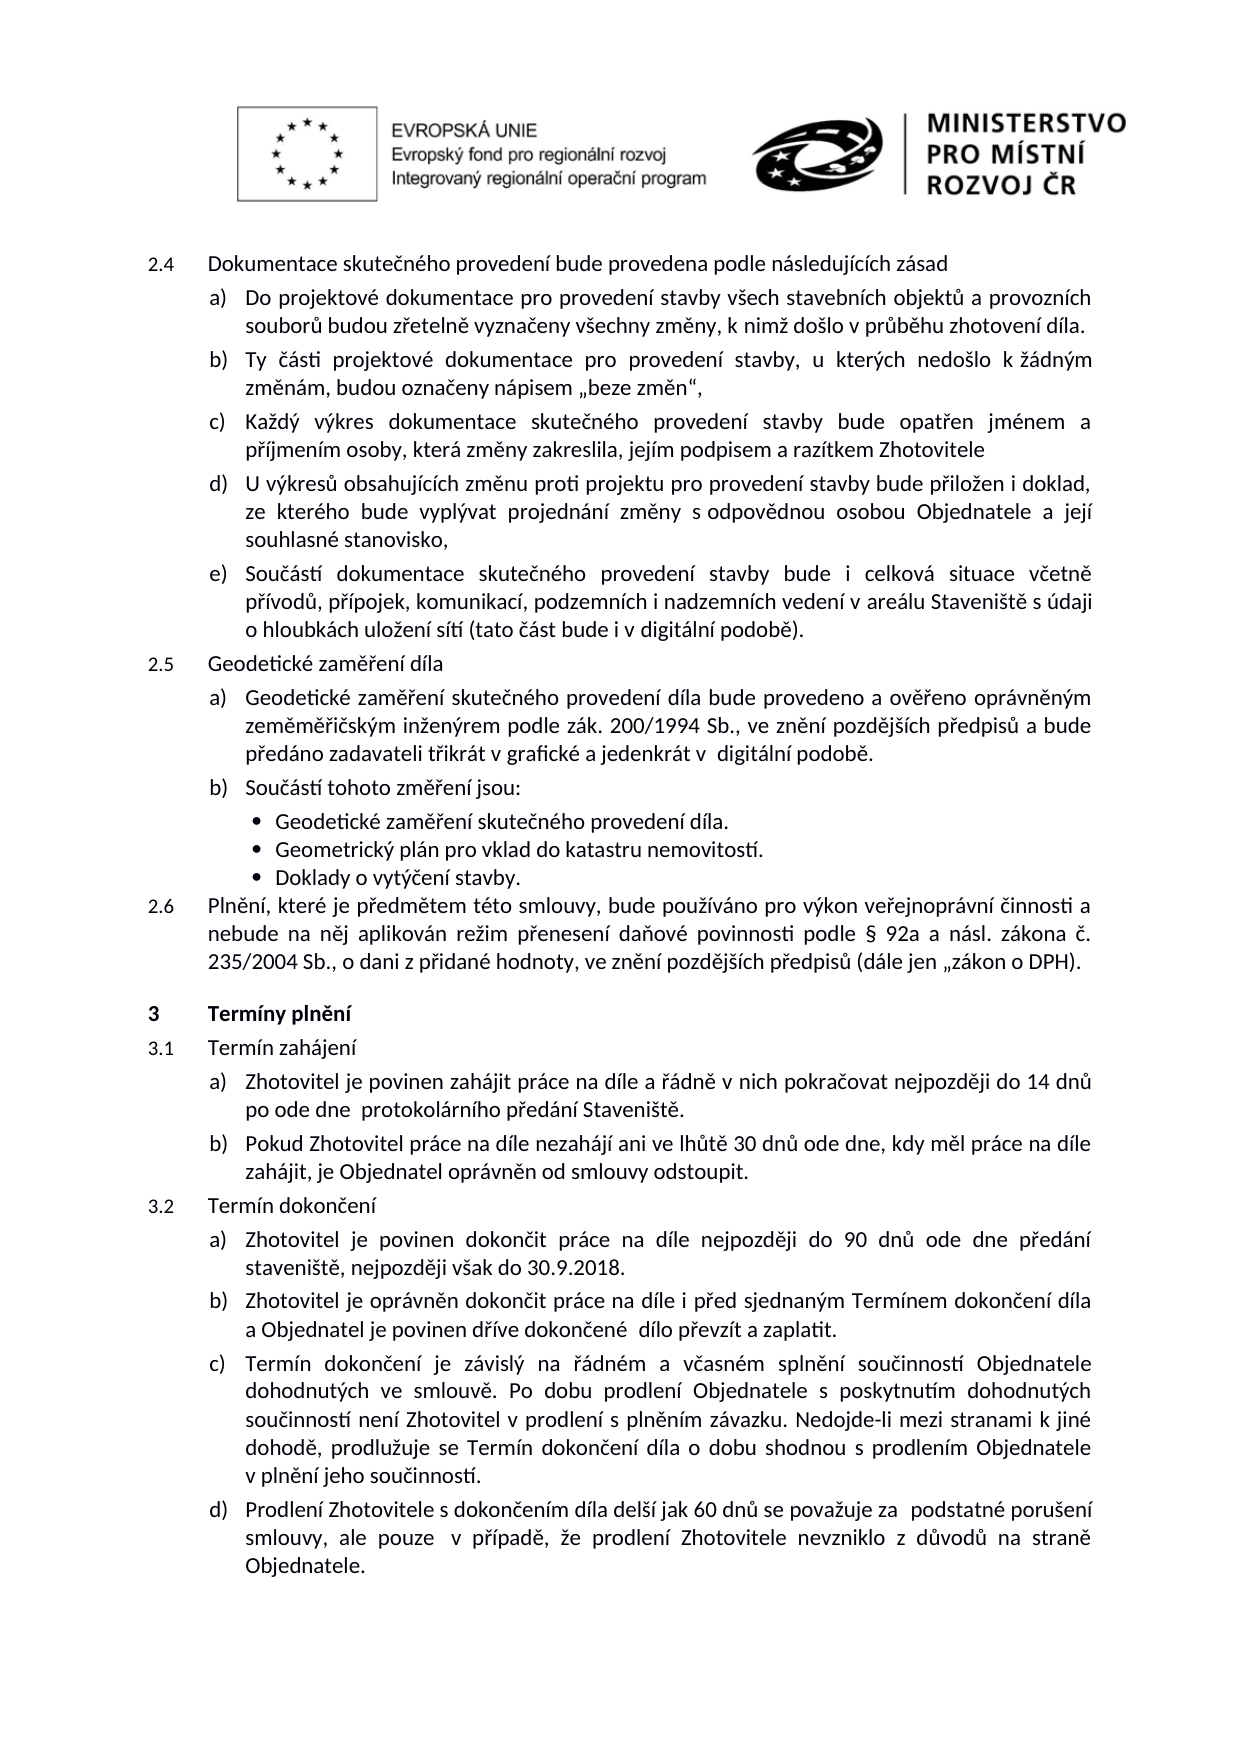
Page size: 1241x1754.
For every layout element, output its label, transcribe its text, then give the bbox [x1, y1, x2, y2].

list Termíny plnění [148, 999, 1093, 1027]
list Ty části projektové dokumentace pro provedení stavby, u kterých nedošlo k žádným změnám, budou označeny nápisem „beze změn“, [209, 345, 1093, 401]
list Dokumentace skutečného provedení bude provedena podle následujících zásad [148, 249, 1093, 277]
list Plnění, které je předmětem této smlouvy, bude používáno pro výkon veřejnoprávní činnosti a nebude na něj aplikován režim přenesení daňové povinnosti podle § 92a a násl. zákona č. 235/2004 Sb., o dani z přidané hodnoty, ve znění pozdějších předpisů (dále jen „zákon o DPH). [148, 891, 1093, 975]
list Geodetické zaměření skutečného provedení díla. [253, 807, 1093, 835]
list Termín dokončení je závislý na řádném a včasném splnění součinností Objednatele dohodnutých ve smlouvě. Po dobu prodlení Objednatele s poskytnutím dohodnutých součinností není Zhotovitel v prodlení s plněním závazku. Nedojde-li mezi stranami k jiné dohodě, prodlužuje se Termín dokončení díla o dobu shodnou s prodlením Objednatele v plnění jeho součinností. [209, 1349, 1093, 1489]
list Každý výkres dokumentace skutečného provedení stavby bude opatřen jménem a příjmením osoby, která změny zakreslila, jejím podpisem a razítkem Zhotovitele [209, 407, 1093, 463]
list Prodlení Zhotovitele s dokončením díla delší jak 60 dnů se považuje za podstatné porušení smlouvy, ale pouze v případě, že prodlení Zhotovitele nevzniklo z důvodů na straně Objednatele. [209, 1495, 1093, 1579]
list Termín dokončení [148, 1191, 1093, 1219]
list Termín zahájení [148, 1033, 1093, 1061]
list Zhotovitel je povinen dokončit práce na díle nejpozději do 90 dnů ode dne předání staveniště, nejpozději však do 30.9.2018. [209, 1225, 1093, 1281]
list Geodetické zaměření díla [148, 649, 1093, 677]
list Doklady o vytýčení stavby. [253, 863, 1093, 891]
list Součástí tohoto změření jsou: [209, 773, 1093, 801]
list Geometrický plán pro vklad do katastru nemovitostí. [253, 835, 1093, 863]
picture [206, 75, 1157, 233]
list Zhotovitel je oprávněn dokončit práce na díle i před sjednaným Termínem dokončení díla a Objednatel je povinen dříve dokončené dílo převzít a zaplatit. [209, 1287, 1093, 1343]
list Zhotovitel je povinen zahájit práce na díle a řádně v nich pokračovat nejpozději do 14 dnů po ode dne protokolárního předání Staveniště. [209, 1067, 1093, 1123]
list Do projektové dokumentace pro provedení stavby všech stavebních objektů a provozních souborů budou zřetelně vyznačeny všechny změny, k nimž došlo v průběhu zhotovení díla. [209, 283, 1093, 339]
list U výkresů obsahujících změnu proti projektu pro provedení stavby bude přiložen i doklad, ze kterého bude vyplývat projednání změny s odpovědnou osobou Objednatele a její souhlasné stanovisko, [209, 469, 1093, 553]
list Geodetické zaměření skutečného provedení díla bude provedeno a ověřeno oprávněným zeměměřičským inženýrem podle zák. 200/1994 Sb., ve znění pozdějších předpisů a bude předáno zadavateli třikrát v grafické a jedenkrát v digitální podobě. [209, 683, 1093, 767]
list Součástí dokumentace skutečného provedení stavby bude i celková situace včetně přívodů, přípojek, komunikací, podzemních i nadzemních vedení v areálu Staveniště s údaji o hloubkách uložení sítí (tato část bude i v digitální podobě). [209, 559, 1093, 643]
list Pokud Zhotovitel práce na díle nezahájí ani ve lhůtě 30 dnů ode dne, kdy měl práce na díle zahájit, je Objednatel oprávněn od smlouvy odstoupit. [209, 1129, 1093, 1185]
